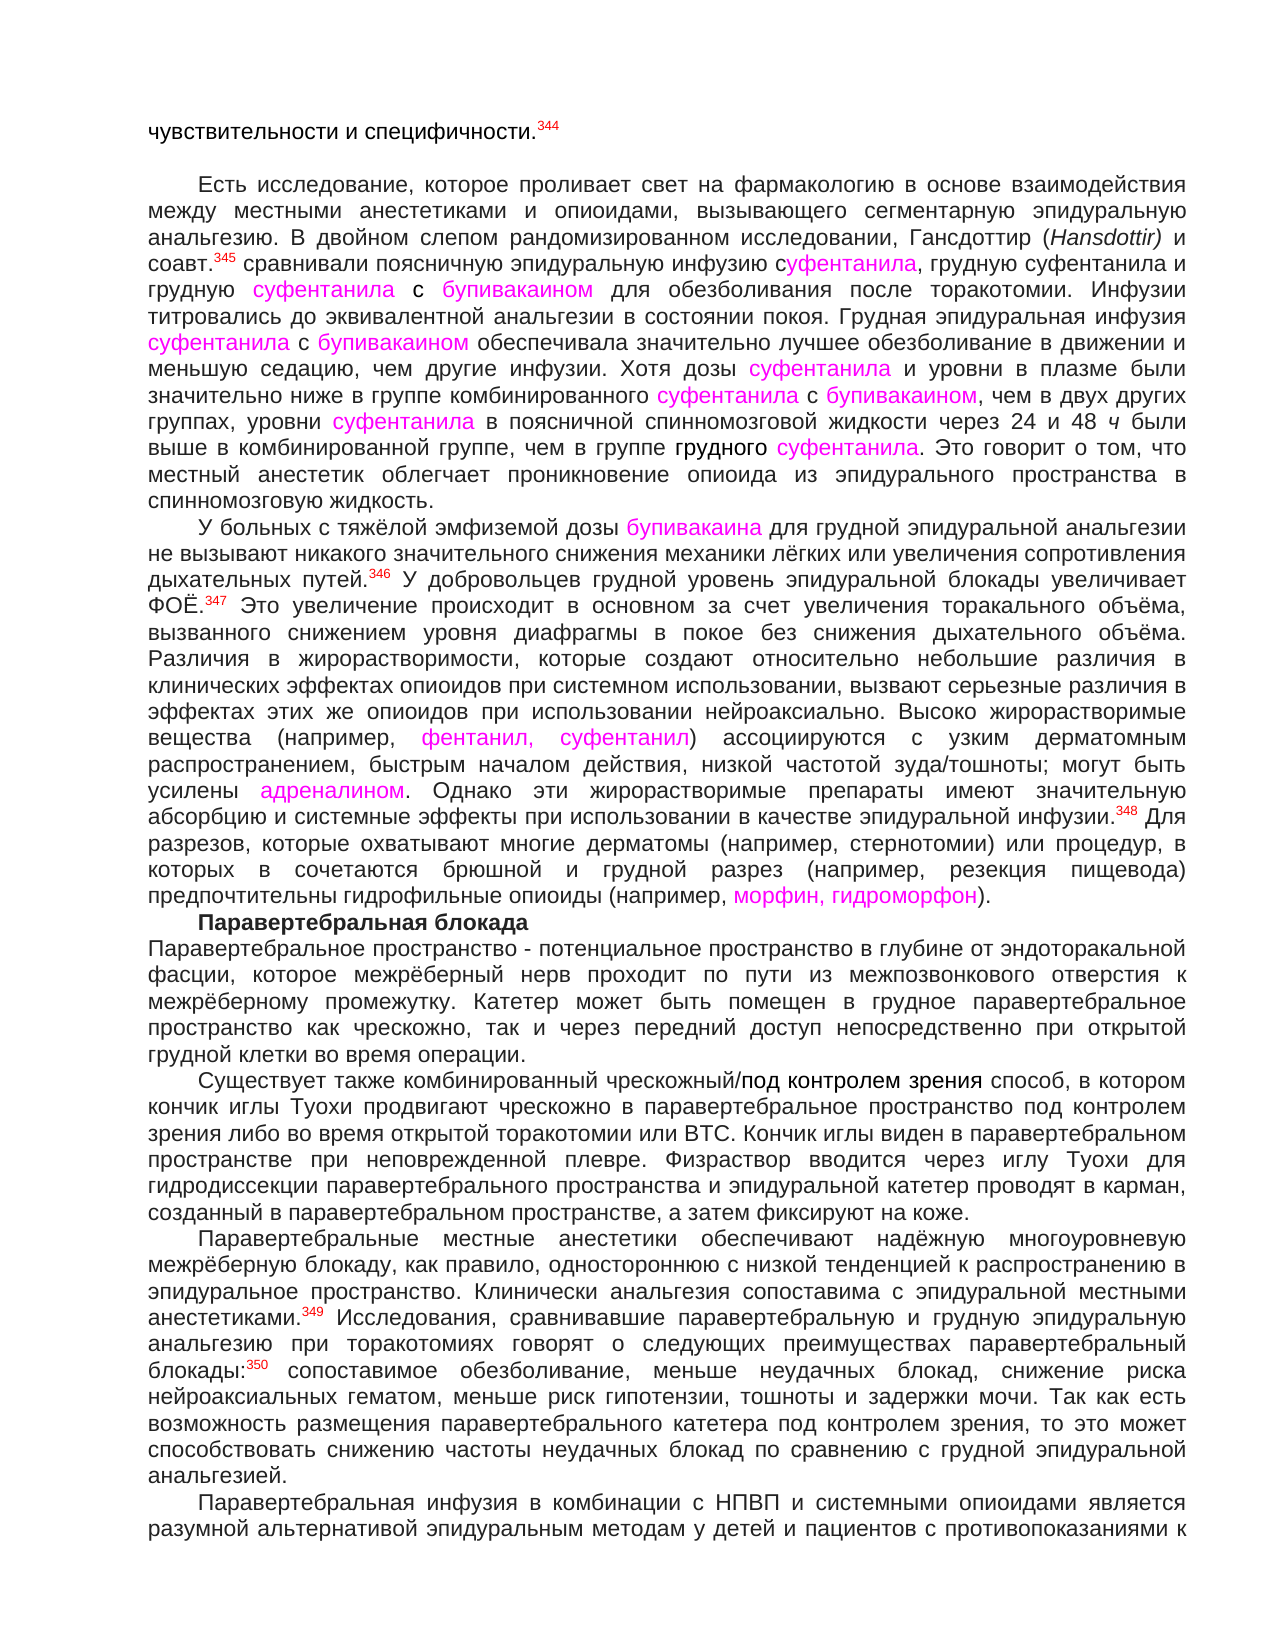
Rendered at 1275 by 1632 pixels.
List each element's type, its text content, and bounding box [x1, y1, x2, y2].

text У больных с тяжёлой эмфиземой дозы бупивакаина для грудной эпидуральной анальгезии не вызывают никакого значительного снижения механики лёгких или увеличения сопротивления дыхательных путей.346 У добровольцев грудной уровень эпидуральной блокады увеличивает ФОЁ.347 Это увеличение происходит в основном за счет увеличения торакального объёма, вызванного снижением уровня диафрагмы в покое без снижения дыхательного объёма. Различия в жирорастворимости, которые создают относительно небольшие различия в клинических эффектах опиоидов при системном использовании, вызвают серьезные различия в эффектах этих же опиоидов при использовании нейроаксиально. Высоко жирорастворимые вещества (например, фентанил, суфентанил) ассоциируются с узким дерматомным распространением, быстрым началом действия, низкой частотой зуда/тошноты; могут быть усилены адреналином. Однако эти жирорастворимые препараты имеют значительную абсорбцию и системные эффекты при использовании в качестве эпидуральной инфузии.348 Для разрезов, которые охватывают многие дерматомы (например, стернотомии) или процедур, в которых в сочетаются брюшной и грудной разрез (например, резекция пищевода) предпочтительны гидрофильные опиоиды (например, морфин, гидроморфон). [148, 513, 1186, 909]
text Паравертебральные местные анестетики обеспечивают надёжную многоуровневую межрёберную блокаду, как правило, одностороннюю с низкой тенденцией к распространению в эпидуральное пространство. Клинически анальгезия сопоставима с эпидуральной местными анестетиками.349 Исследования, сравнивавшие паравертебральную и грудную эпидуральную анальгезию при торакотомиях говорят о следующих преимуществах паравертебральный блокады:350 сопоставимое обезболивание, меньше неудачных блокад, снижение риска нейроаксиальных гематом, меньше риск гипотензии, тошноты и задержки мочи. Так как есть возможность размещения паравертебрального катетера под контролем зрения, то это может способствовать снижению частоты неудачных блокад по сравнению с грудной эпидуральной анальгезией. [148, 1225, 1186, 1488]
text Есть исследование, которое проливает свет на фармакологию в основе взаимодействия между местными анестетиками и опиоидами, вызывающего сегментарную эпидуральную анальгезию. В двойном слепом рандомизированном исследовании, Гансдоттир (Hansdottir) и соавт.345 сравнивали поясничную эпидуральную инфузию суфентанила, грудную суфентанила и грудную суфентанила с бупивакаином для обезболивания после торакотомии. Инфузии титровались до эквивалентной анальгезии в состоянии покоя. Грудная эпидуральная инфузия суфентанила с бупивакаином обеспечивала значительно лучшее обезболивание в движении и меньшую седацию, чем другие инфузии. Хотя дозы суфентанила и уровни в плазме были значительно ниже в группе комбинированного суфентанила с бупивакаином, чем в двух других группах, уровни суфентанила в поясничной спинномозговой жидкости через 24 и 48 ч были выше в комбинированной группе, чем в группе грудного суфентанила. Это говорит о том, что местный анестетик облегчает проникновение опиоида из эпидурального пространства в спинномозговую жидкость. [148, 171, 1186, 513]
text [148, 1488, 1186, 1541]
text Паравертебральная блокада Паравертебральное пространство - потенциальное пространство в глубине от эндоторакальной фасции, которое межрёберный нерв проходит по пути из межпозвонкового отверстия к межрёберному промежутку. Катетер может быть помещен в грудное паравертебральное пространство как чрескожно, так и через передний доступ непосредственно при открытой грудной клетки во время операции. [148, 909, 1186, 1067]
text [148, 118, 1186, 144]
text Существует также комбинированный чрескожный/под контролем зрения способ, в котором кончик иглы Туохи продвигают чрескожно в паравертебральное пространство под контролем зрения либо во время открытой торакотомии или ВТС. Кончик иглы виден в паравертебральном пространстве при неповрежденной плевре. Физраствор вводится через иглу Туохи для гидродиссекции паравертебрального пространства и эпидуральной катетер проводят в карман, созданный в паравертебральном пространстве, а затем фиксируют на коже. [148, 1067, 1186, 1225]
